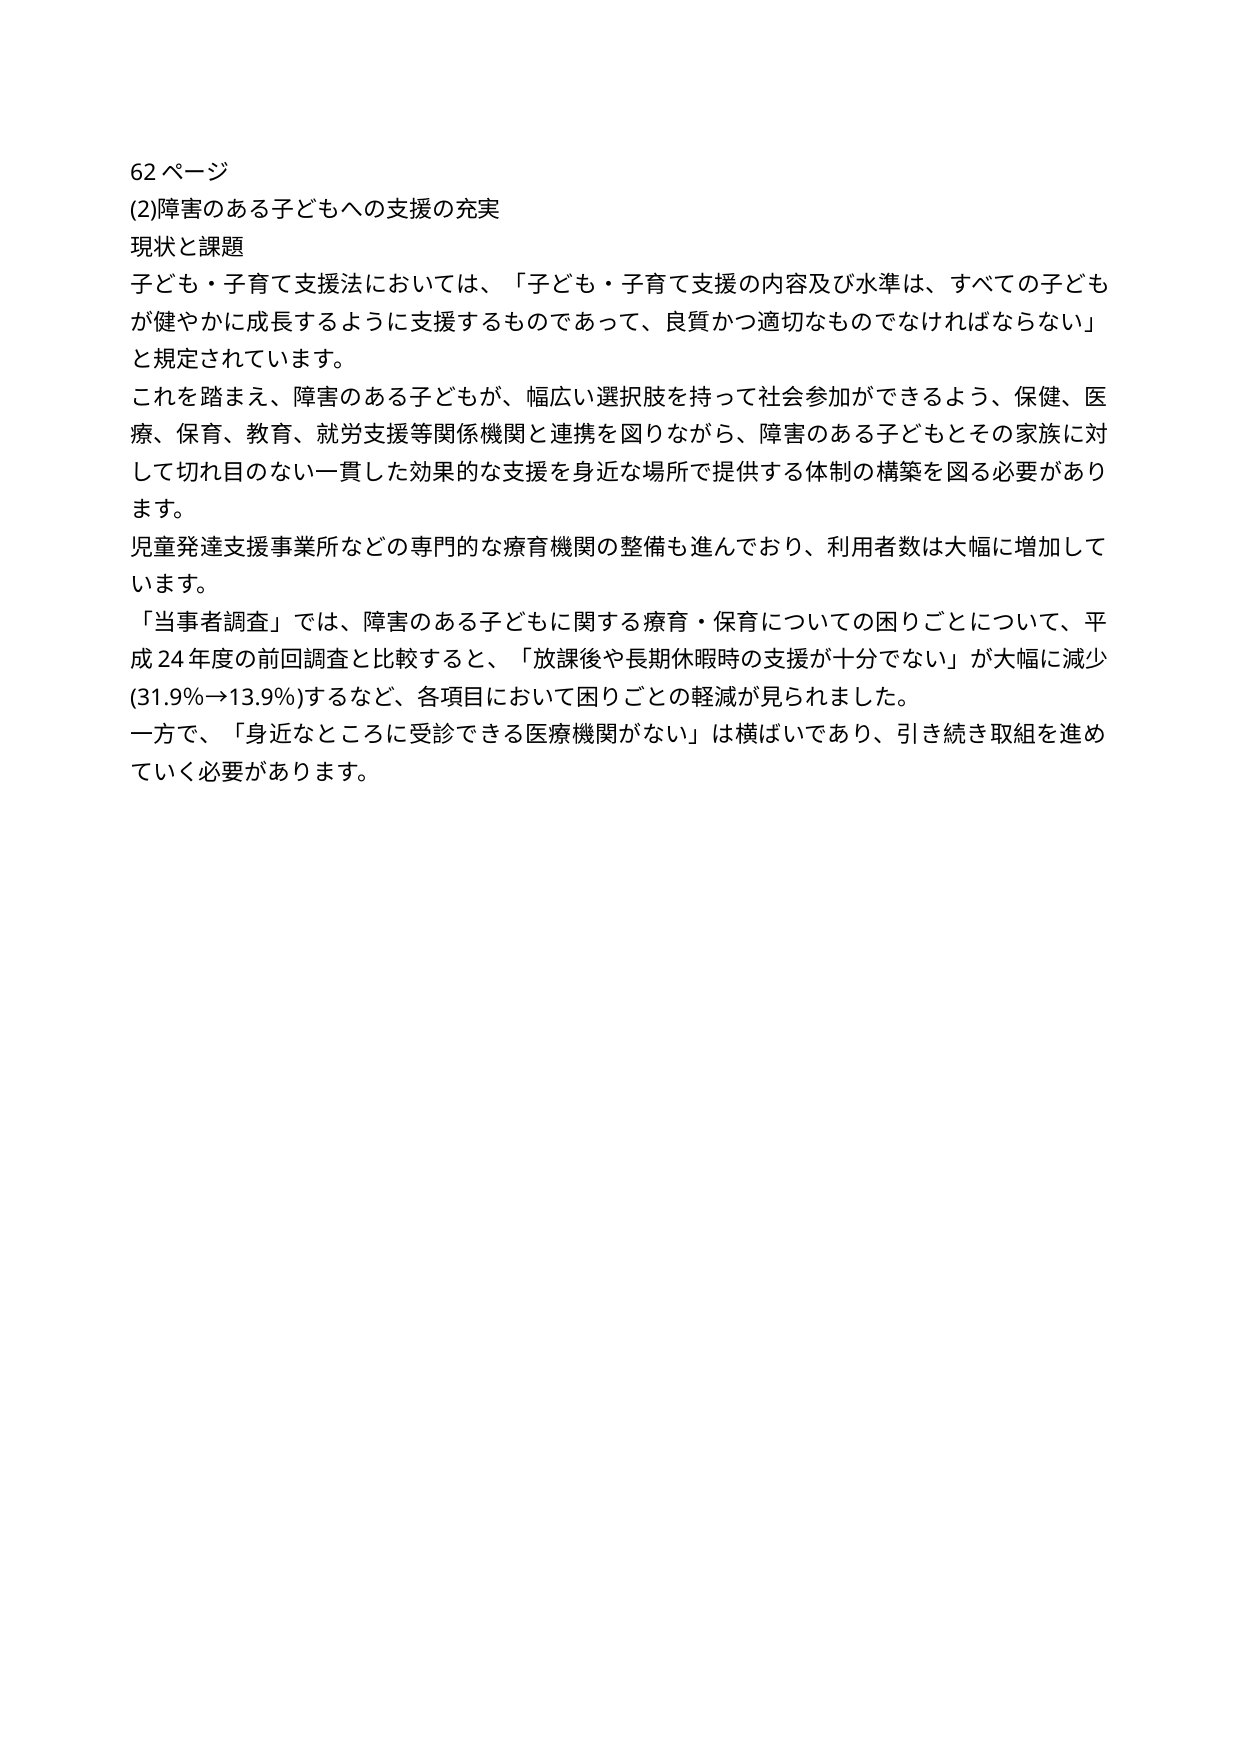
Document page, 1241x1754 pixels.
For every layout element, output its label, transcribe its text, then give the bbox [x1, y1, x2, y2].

text (2)障害のある子どもへの支援の充実 [130, 189, 1110, 227]
text 現状と課題 [130, 227, 1110, 264]
text 62ページ [130, 152, 1110, 189]
text 一方で、「身近なところに受診できる医療機関がない」は横ばいであり、引き続き取組を進めていく必要があります。 [130, 714, 1110, 789]
text 子ども・子育て支援法においては、「子ども・子育て支援の内容及び水準は、すべての子どもが健やかに成長するように支援するものであって、良質かつ適切なものでなければならない」と規定されています。 [130, 264, 1110, 377]
text 「当事者調査」では、障害のある子どもに関する療育・保育についての困りごとについて、平成24年度の前回調査と比較すると、「放課後や長期休暇時の支援が十分でない」が大幅に減少(31.9％→13.9％)するなど、各項目において困りごとの軽減が見られました。 [130, 602, 1110, 714]
text これを踏まえ、障害のある子どもが、幅広い選択肢を持って社会参加ができるよう、保健、医療、保育、教育、就労支援等関係機関と連携を図りながら、障害のある子どもとその家族に対して切れ目のない一貫した効果的な支援を身近な場所で提供する体制の構築を図る必要があります。 [130, 377, 1110, 527]
text 児童発達支援事業所などの専門的な療育機関の整備も進んでおり、利用者数は大幅に増加しています。 [130, 527, 1110, 602]
